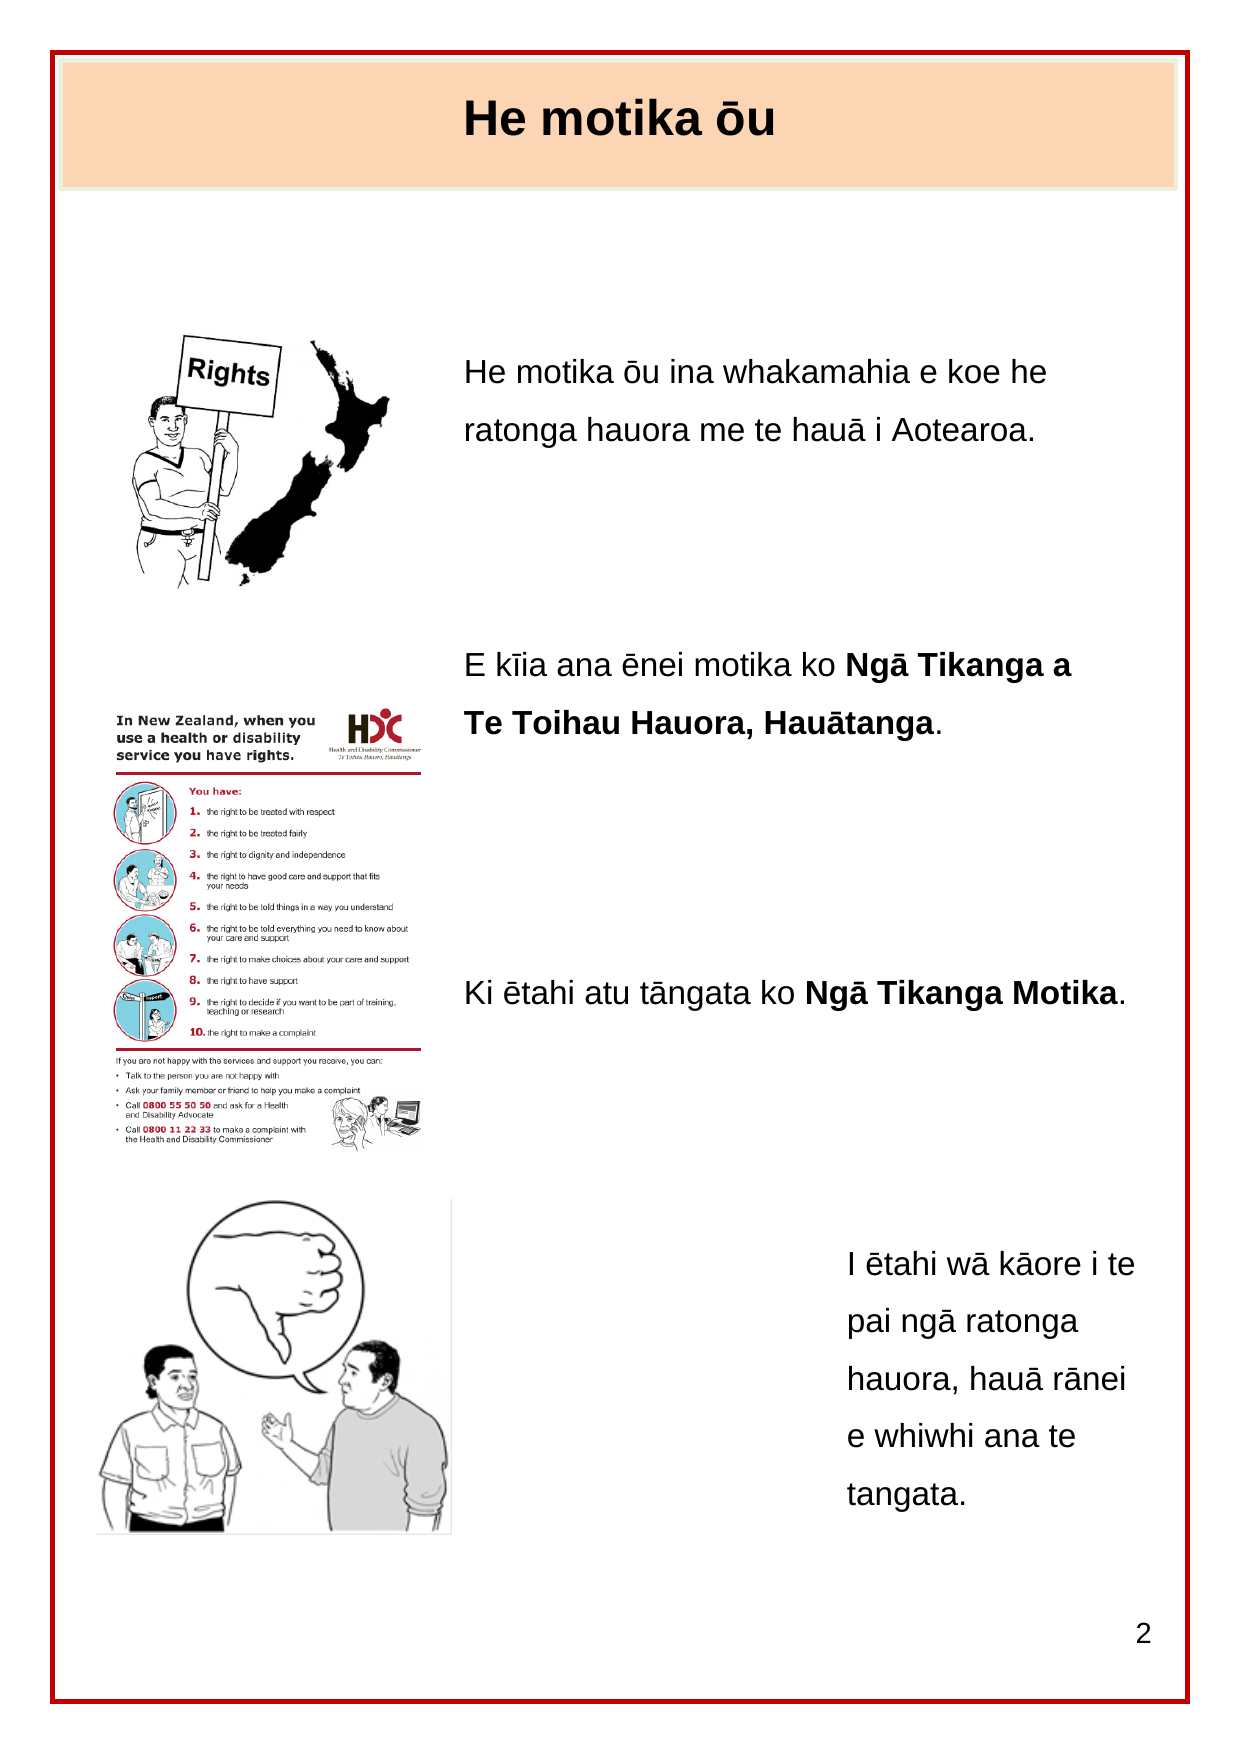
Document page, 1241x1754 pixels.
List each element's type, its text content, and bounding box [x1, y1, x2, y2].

picture [96, 1199, 453, 1536]
text E kīia ana ēnei motika ko Ngā Tikanga a Te Toihau Hauora, Hauātanga. [464, 646, 1152, 742]
text Ki ētahi atu tāngata ko Ngā Tikanga Motika. [464, 973, 1152, 1012]
text He motika ōu ina whakamahia e koe he ratonga hauora me te hauā i Aotearoa. [464, 353, 1152, 449]
picture [108, 700, 428, 1152]
text He motika ōu [89, 89, 1152, 146]
picture [123, 333, 392, 590]
text I ētahi wā kāore i te pai ngā ratonga hauora, hauā rānei e whiwhi ana te tangata. [464, 1244, 1152, 1513]
